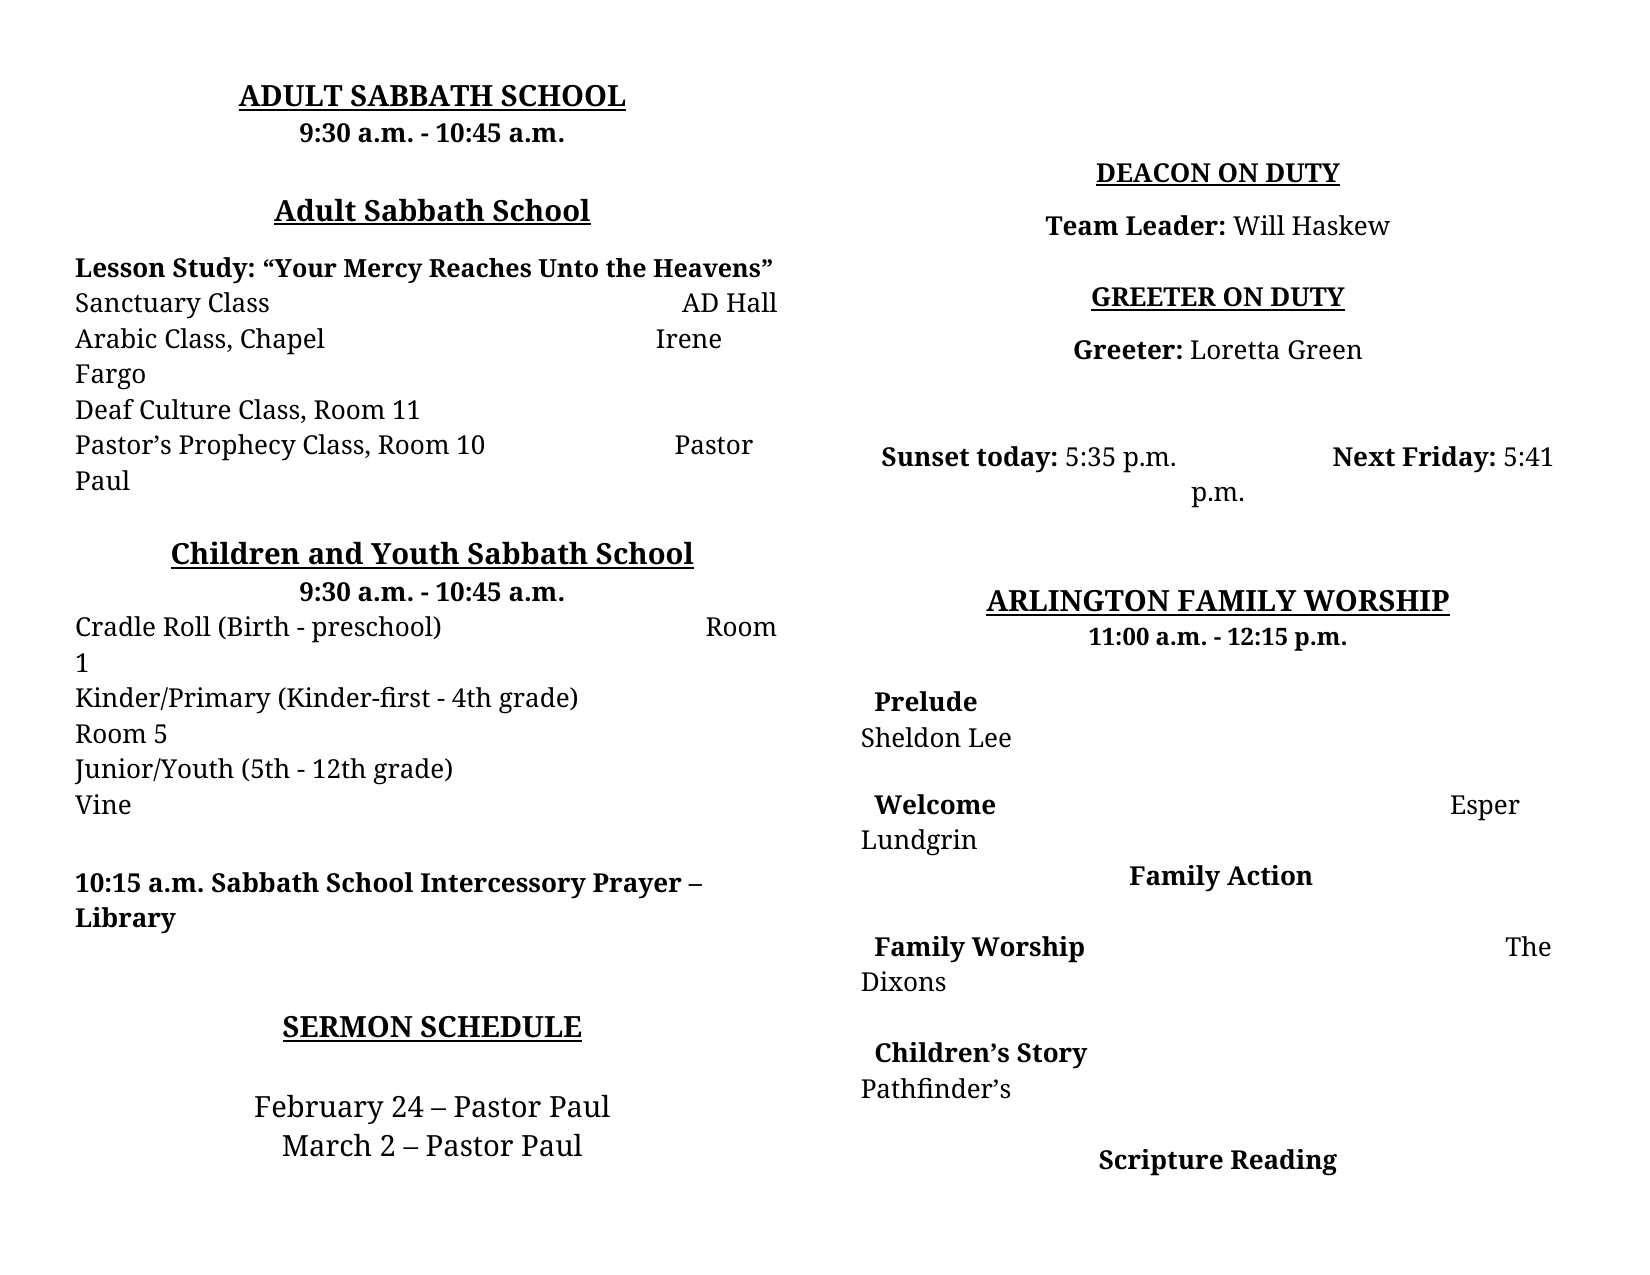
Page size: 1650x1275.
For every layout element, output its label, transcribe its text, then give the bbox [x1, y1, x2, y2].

text 9:30 a.m. - 10:45 a.m. [75, 573, 789, 609]
text Cradle Roll (Birth - preschool) Room 1 [75, 609, 789, 680]
text 10:15 a.m. Sabbath School Intercessory Prayer – Library [75, 864, 789, 936]
text Team Leader: Will Haskew [861, 208, 1575, 243]
text Family Action [861, 857, 1575, 893]
text Adult Sabbath School [75, 190, 789, 229]
text Children and Youth Sabbath School [75, 533, 789, 573]
text Sunset today: 5:35 p.m. Next Friday: 5:41 p.m. [861, 438, 1575, 509]
text Family Worship The Dixons [861, 928, 1575, 999]
text Scripture Reading [861, 1141, 1575, 1177]
text 11:00 a.m. - 12:15 p.m. [861, 620, 1575, 653]
text Deaf Culture Class, Room 11 [75, 391, 789, 427]
text February 24 – Pastor Paul [75, 1086, 789, 1126]
text Children’s Story Pathfinder’s [861, 1035, 1575, 1106]
text Sanctuary Class AD Hall [75, 285, 789, 320]
text DEACON ON DUTY [861, 154, 1575, 190]
text Junior/Youth (5th - 12th grade) Vine [75, 751, 789, 822]
text Welcome Esper Lundgrin [861, 786, 1575, 857]
text SERMON SCHEDULE [75, 1007, 789, 1046]
text Greeter: Loretta Green [861, 332, 1575, 367]
text 9:30 a.m. - 10:45 a.m. [75, 115, 789, 150]
text Arabic Class, Chapel Irene Fargo [75, 320, 789, 391]
text Lesson Study: “Your Mercy Reaches Unto the Heavens” [75, 249, 789, 285]
text GREETER ON DUTY [861, 279, 1575, 314]
text March 2 – Pastor Paul [75, 1126, 789, 1165]
text Prelude Sheldon Lee [861, 684, 1575, 755]
text ARLINGTON FAMILY WORSHIP [861, 580, 1575, 620]
text Pastor’s Prophecy Class, Room 10 Pastor Paul [75, 427, 789, 498]
text Kinder/Primary (Kinder-first - 4th grade) Room 5 [75, 680, 789, 751]
text ADULT SABBATH SCHOOL [75, 75, 789, 115]
